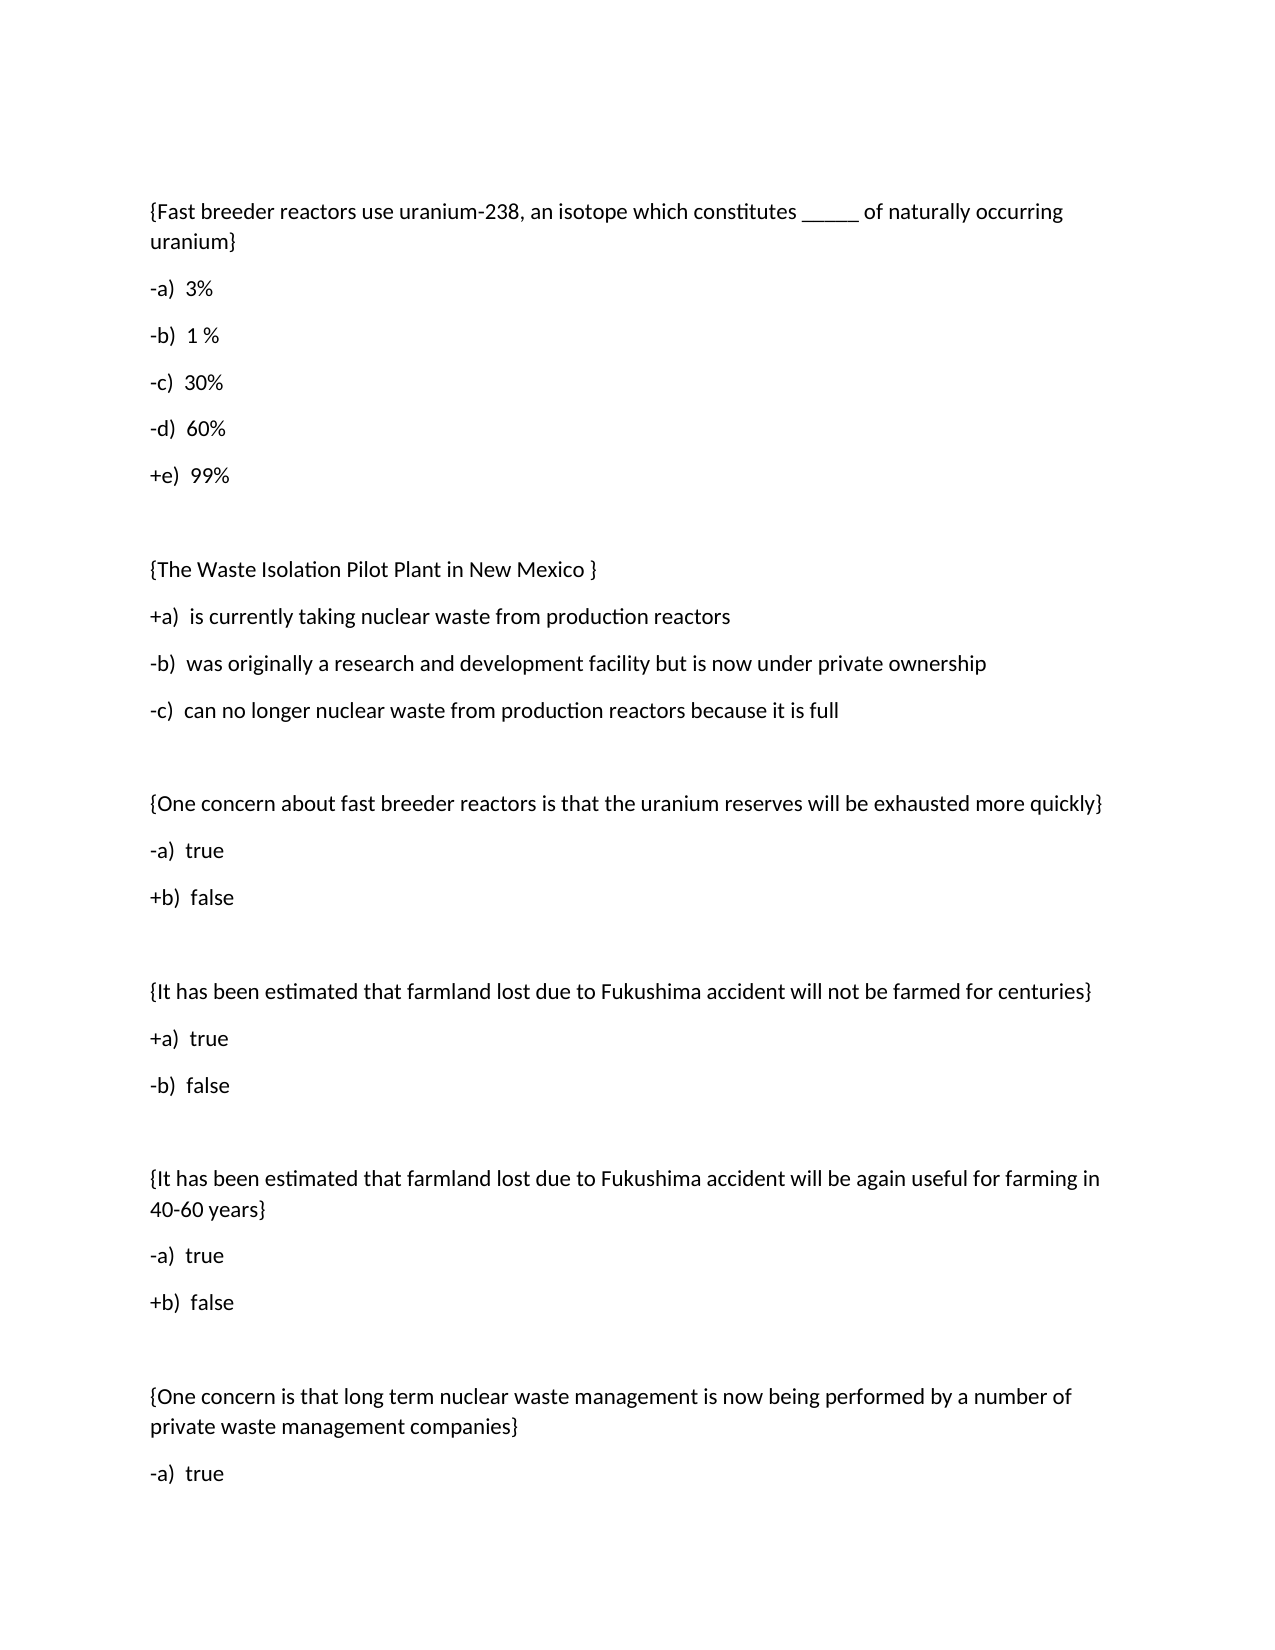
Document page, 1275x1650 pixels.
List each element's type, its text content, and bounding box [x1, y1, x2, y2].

text -a) true [150, 1459, 1125, 1487]
text {Fast breeder reactors use uranium-238, an isotope which constitutes _____ of naturally occurring uranium} [150, 197, 1125, 255]
text +e) 99% [150, 461, 1125, 489]
text -b) false [150, 1071, 1125, 1099]
text {The Waste Isolation Pilot Plant in New Mexico } [150, 555, 1125, 583]
text -a) true [150, 1242, 1125, 1270]
text {It has been estimated that farmland lost due to Fukushima accident will not be farmed for centuries} [150, 977, 1125, 1005]
text +a) is currently taking nuclear waste from production reactors [150, 602, 1125, 630]
text -a) 3% [150, 274, 1125, 302]
text -d) 60% [150, 414, 1125, 443]
text -a) true [150, 836, 1125, 864]
text {One concern about fast breeder reactors is that the uranium reserves will be exhausted more quickly} [150, 789, 1125, 818]
text -c) can no longer nuclear waste from production reactors because it is full [150, 696, 1125, 724]
text -b) was originally a research and development facility but is now under private ownership [150, 649, 1125, 677]
text +a) true [150, 1024, 1125, 1052]
text {One concern is that long term nuclear waste management is now being performed by a number of private waste management companies} [150, 1382, 1125, 1441]
text -b) 1 % [150, 321, 1125, 349]
text {It has been estimated that farmland lost due to Fukushima accident will be again useful for farming in 40-60 years} [150, 1164, 1125, 1223]
text +b) false [150, 883, 1125, 911]
text -c) 30% [150, 368, 1125, 396]
text +b) false [150, 1288, 1125, 1317]
